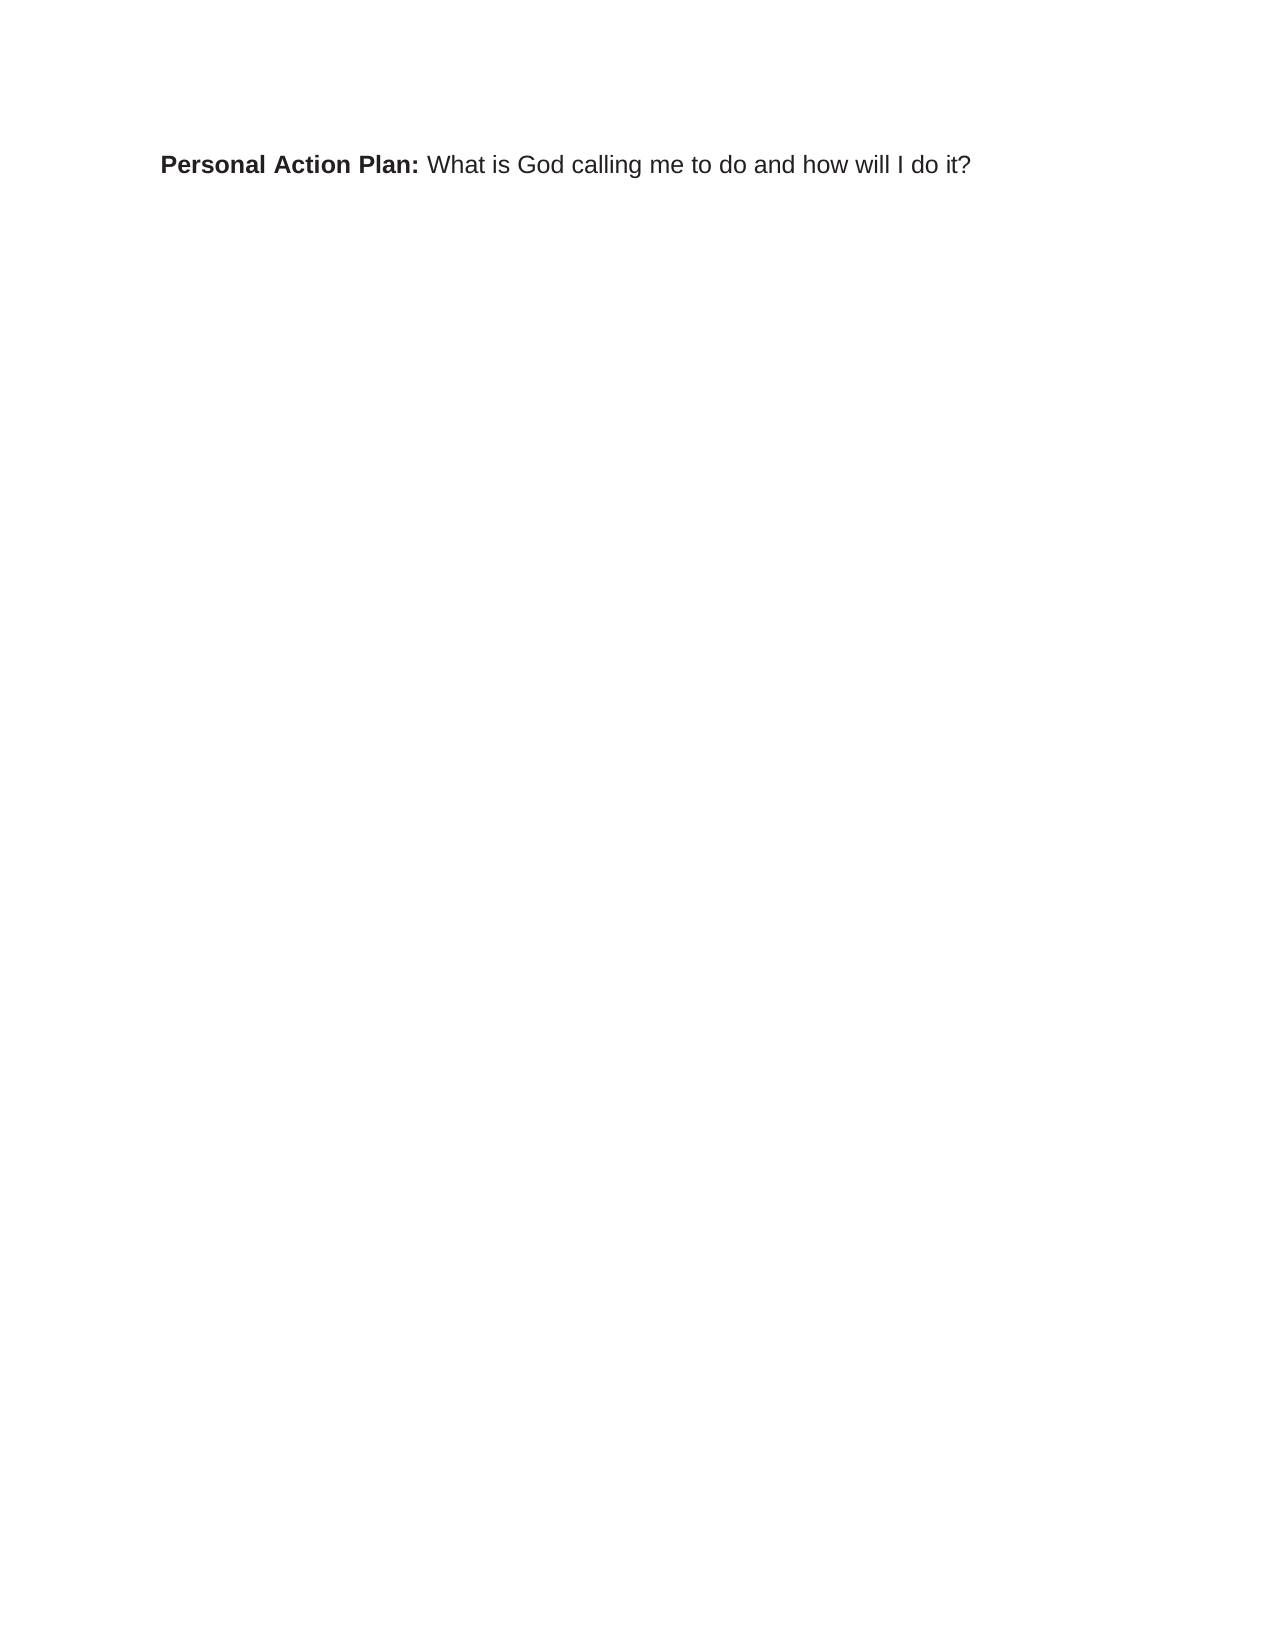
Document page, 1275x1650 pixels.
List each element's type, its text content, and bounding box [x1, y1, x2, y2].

text Personal Action Plan: What is God calling me to do and how will I do it? [160, 150, 1125, 179]
